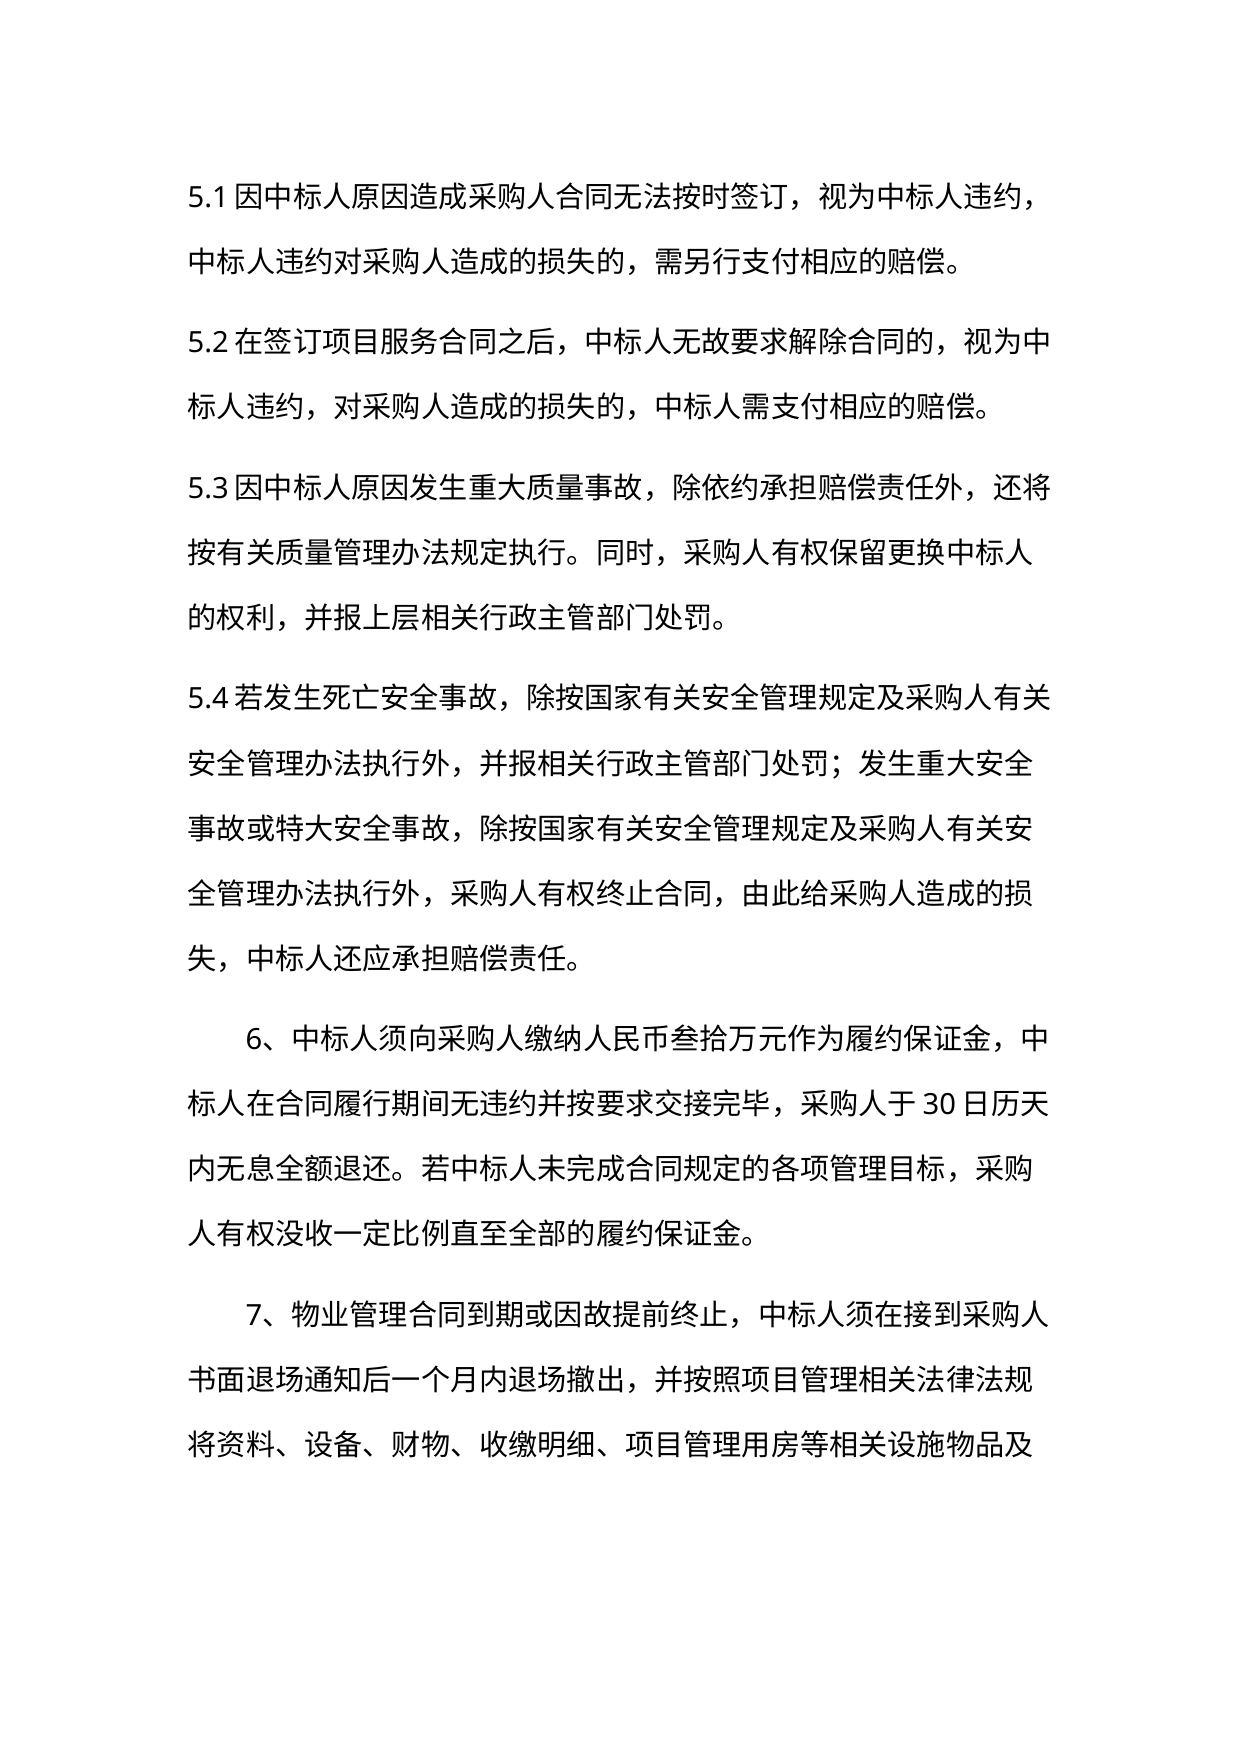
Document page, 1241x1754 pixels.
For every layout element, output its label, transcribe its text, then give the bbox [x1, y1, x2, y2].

text 5.2在签订项目服务合同之后，中标人无故要求解除合同的，视为中标人违约，对采购人造成的损失的，中标人需支付相应的赔偿。 [187, 308, 1053, 438]
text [187, 1280, 1053, 1475]
text 6、中标人须向采购人缴纳人民币叁拾万元作为履约保证金，中标人在合同履行期间无违约并按要求交接完毕，采购人于30日历天内无息全额退还。若中标人未完成合同规定的各项管理目标，采购人有权没收一定比例直至全部的履约保证金。 [187, 1004, 1053, 1264]
text 5.3因中标人原因发生重大质量事故，除依约承担赔偿责任外，还将按有关质量管理办法规定执行。同时，采购人有权保留更换中标人的权利，并报上层相关行政主管部门处罚。 [187, 453, 1053, 648]
text 5.1因中标人原因造成采购人合同无法按时签订，视为中标人违约，中标人违约对采购人造成的损失的，需另行支付相应的赔偿。 [187, 162, 1053, 292]
text 5.4若发生死亡安全事故，除按国家有关安全管理规定及采购人有关安全管理办法执行外，并报相关行政主管部门处罚；发生重大安全事故或特大安全事故，除按国家有关安全管理规定及采购人有关安全管理办法执行外，采购人有权终止合同，由此给采购人造成的损失，中标人还应承担赔偿责任。 [187, 664, 1053, 989]
